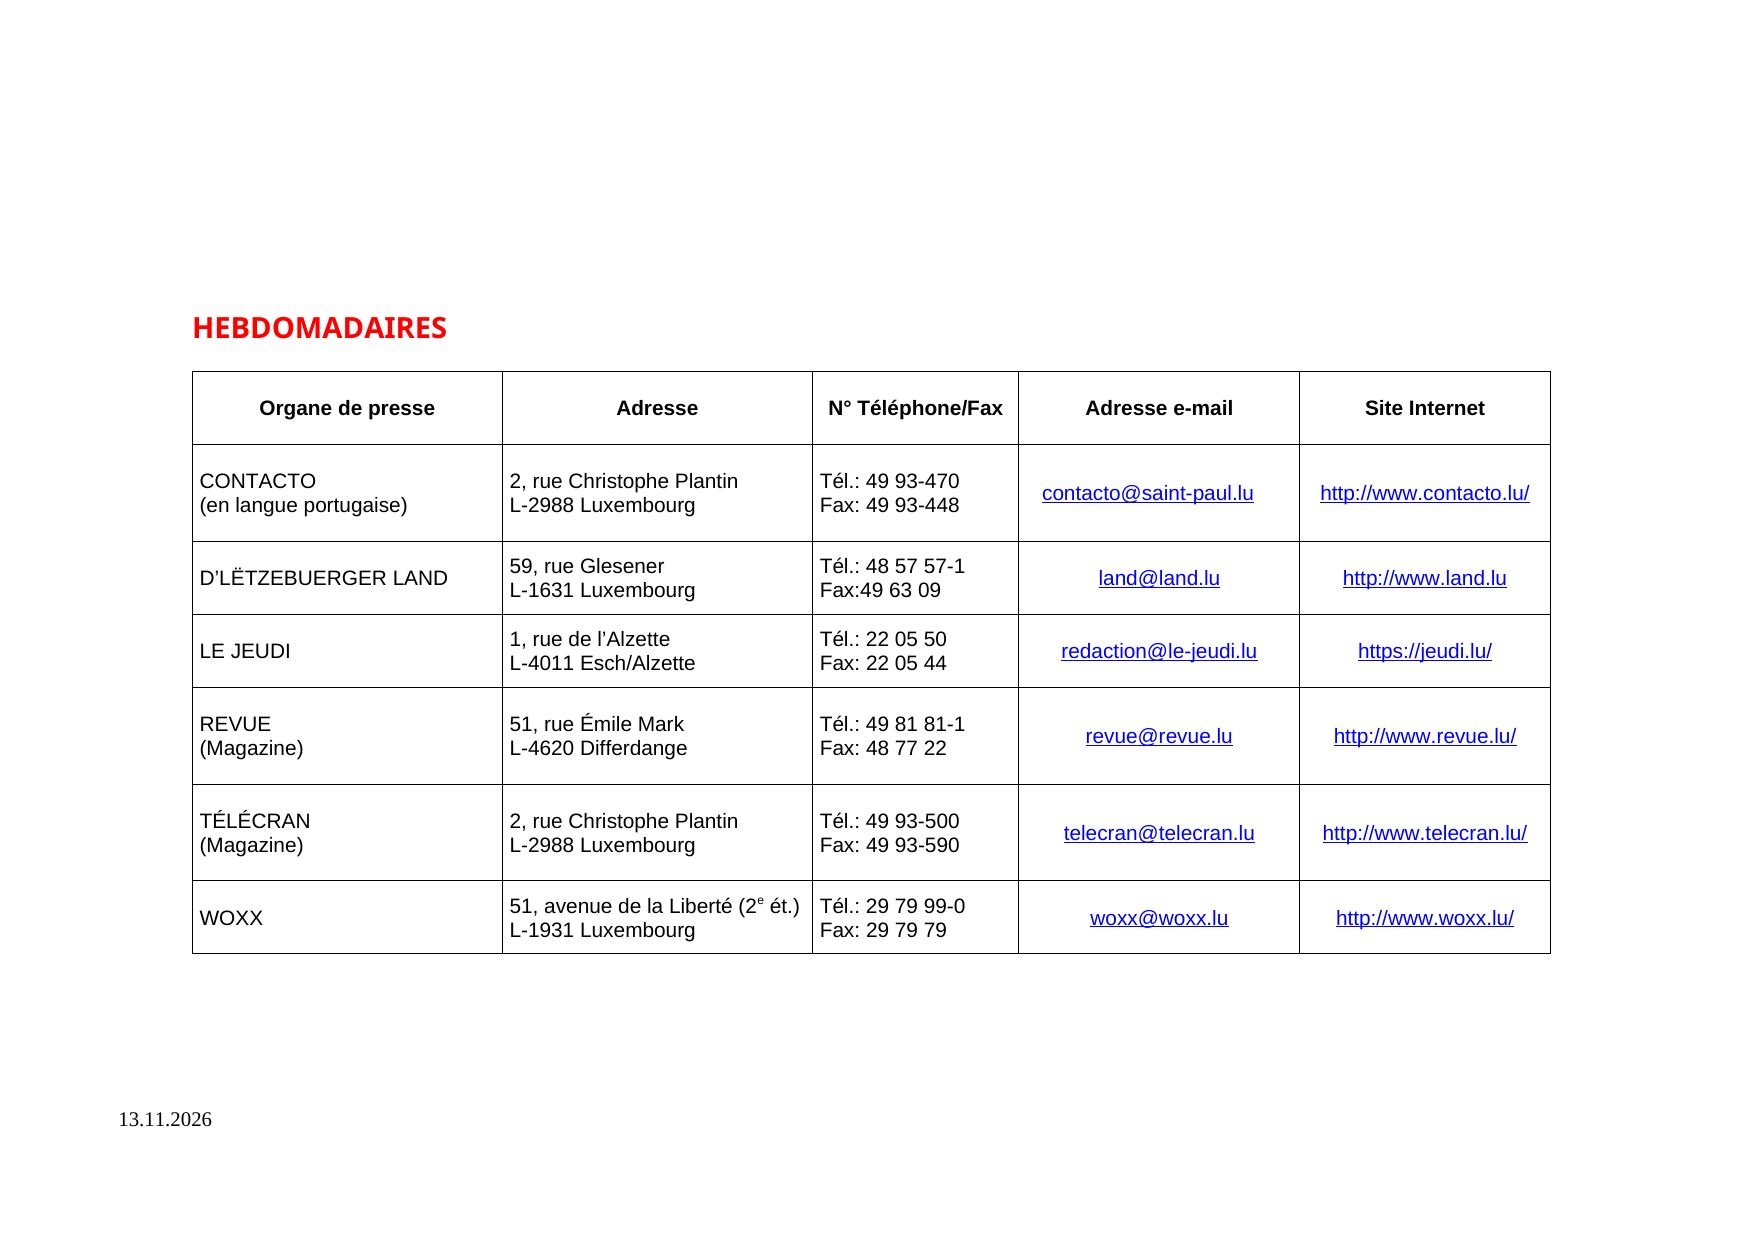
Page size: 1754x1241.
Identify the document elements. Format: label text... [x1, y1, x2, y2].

table_cell Tél.: 49 81 81-1 Fax: 48 77 22 [813, 688, 1018, 783]
table_cell redaction@le-jeudi.lu [1019, 615, 1299, 687]
table_cell 1, rue de l’Alzette L-4011 Esch/Alzette [503, 615, 812, 687]
table_header N° Téléphone/Fax [813, 372, 1018, 444]
table_cell 2, rue Christophe Plantin L-2988 Luxembourg [503, 445, 812, 541]
table_cell http://www.telecran.lu/ [1300, 785, 1550, 880]
table_cell Tél.: 22 05 50 Fax: 22 05 44 [813, 615, 1018, 687]
table_cell LE JEUDI [193, 615, 502, 687]
table_header Site Internet [1300, 372, 1550, 444]
table_cell TÉLÉCRAN (Magazine) [193, 785, 502, 880]
table_cell http://www.revue.lu/ [1300, 688, 1550, 783]
table_cell Tél.: 49 93-470 Fax: 49 93-448 [813, 445, 1018, 541]
table_cell http://www.land.lu [1300, 542, 1550, 614]
table_cell Tél.: 48 57 57-1 Fax:49 63 09 [813, 542, 1018, 614]
table_cell 51, rue Émile Mark L-4620 Differdange [503, 688, 812, 783]
table_header Adresse [503, 372, 812, 444]
table_cell revue@revue.lu [1019, 688, 1299, 783]
table_cell http://www.contacto.lu/ [1300, 445, 1550, 541]
table_cell REVUE (Magazine) [193, 688, 502, 783]
table_cell land@land.lu [1019, 542, 1299, 614]
table_cell WOXX [193, 881, 502, 953]
table_cell telecran@telecran.lu [1019, 785, 1299, 880]
table_cell 2, rue Christophe Plantin L-2988 Luxembourg [503, 785, 812, 880]
table_cell 59, rue Glesener L-1631 Luxembourg [503, 542, 812, 614]
table_header Organe de presse [193, 372, 502, 444]
table_cell Tél.: 49 93-500 Fax: 49 93-590 [813, 785, 1018, 880]
table_cell woxx@woxx.lu [1019, 881, 1299, 953]
subtitle HEBDOMADAIRES [118, 307, 1636, 347]
table_cell Tél.: 29 79 99-0 Fax: 29 79 79 [813, 881, 1018, 953]
table_cell https://jeudi.lu/ [1300, 615, 1550, 687]
table_cell contacto@saint-paul.lu [1019, 445, 1299, 541]
table_cell 51, avenue de la Liberté (2e ét.) L-1931 Luxembourg [503, 881, 812, 953]
table_cell http://www.woxx.lu/ [1300, 881, 1550, 953]
table_cell CONTACTO (en langue portugaise) [193, 445, 502, 541]
table_header Adresse e-mail [1019, 372, 1299, 444]
table_cell D’LËTZEBUERGER LAND [193, 542, 502, 614]
